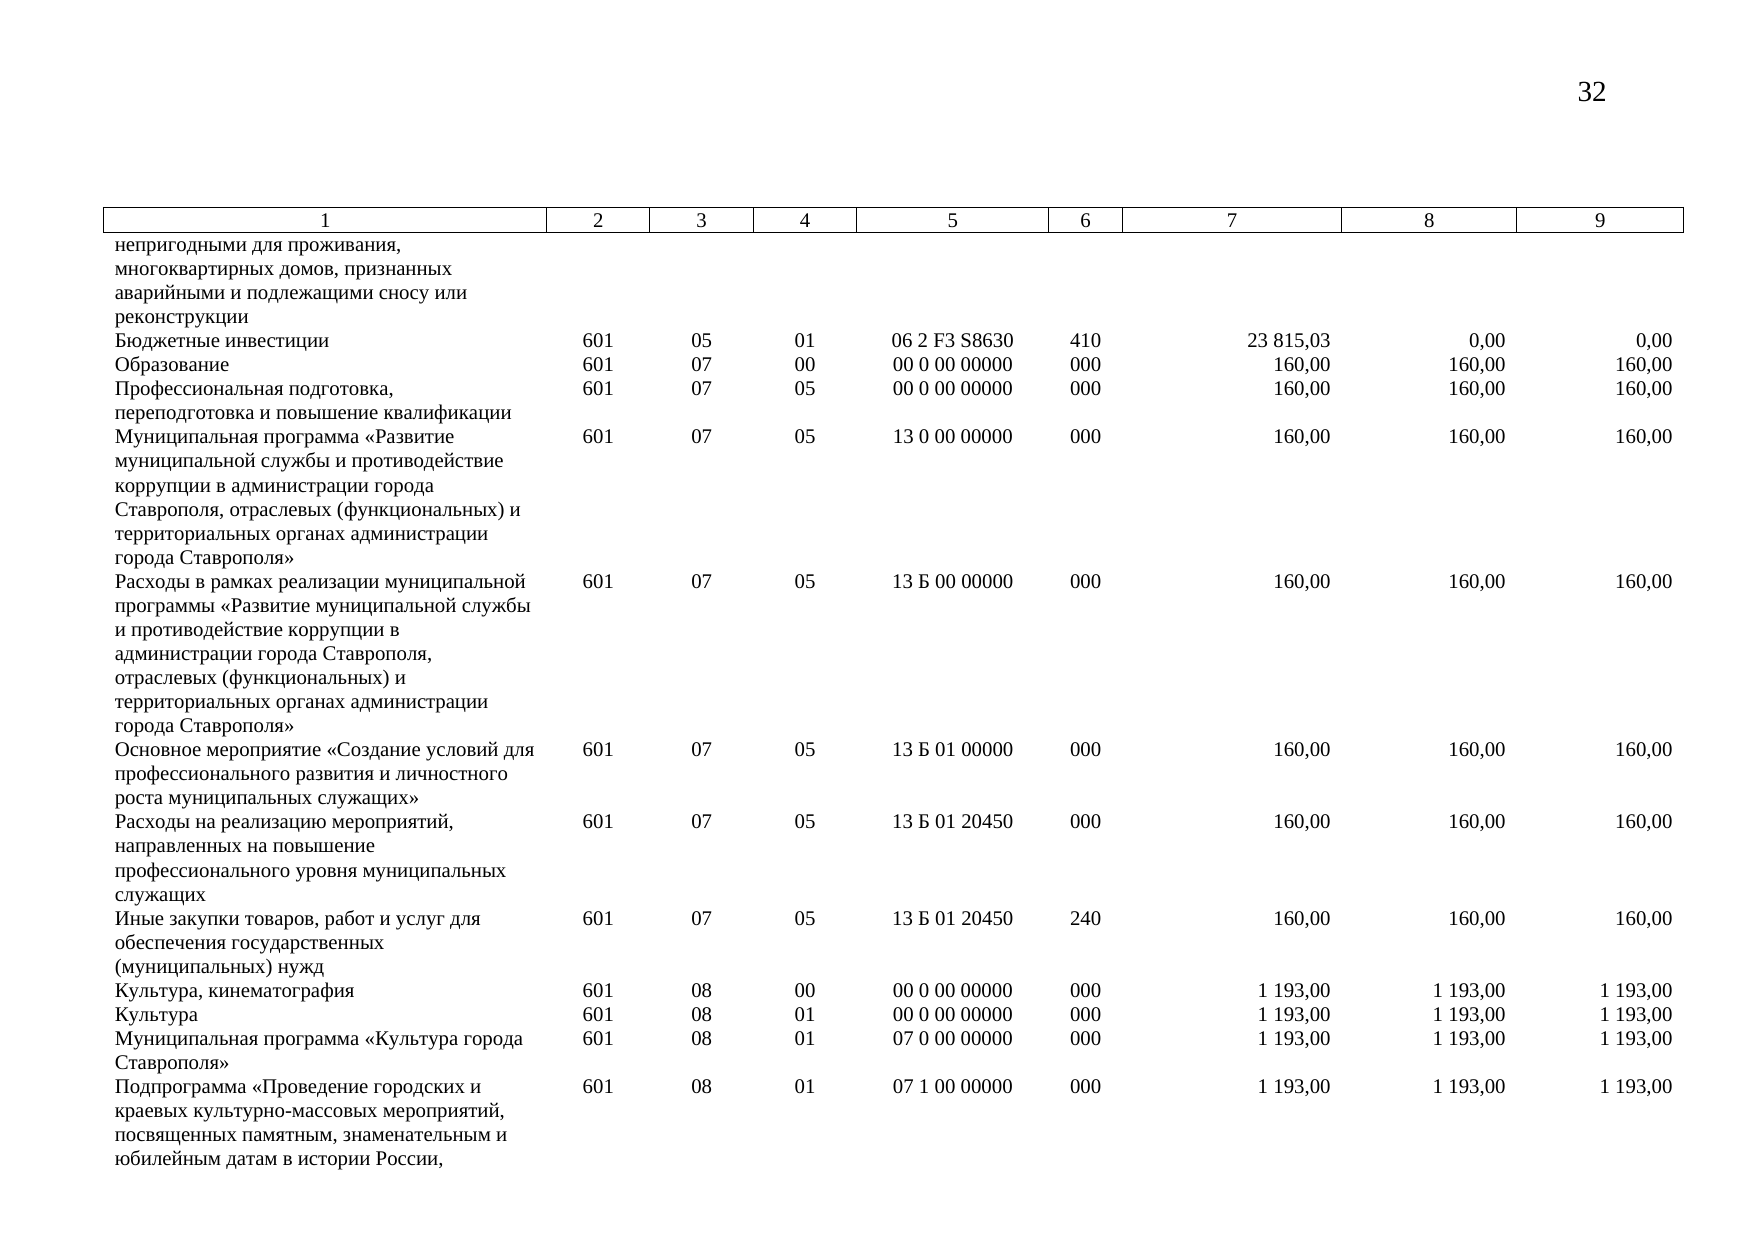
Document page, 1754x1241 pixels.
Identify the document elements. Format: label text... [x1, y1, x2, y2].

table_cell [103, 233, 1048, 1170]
table_header 6 [1049, 208, 1122, 232]
table_header 3 [650, 208, 753, 232]
table_header 5 [857, 208, 1048, 232]
table_header 4 [754, 208, 856, 232]
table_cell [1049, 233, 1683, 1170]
table_header 7 [1123, 208, 1341, 232]
table_header 8 [1342, 208, 1516, 232]
table_header 9 [1517, 208, 1683, 232]
table_header 1 [104, 208, 546, 232]
table_header 2 [547, 208, 649, 232]
